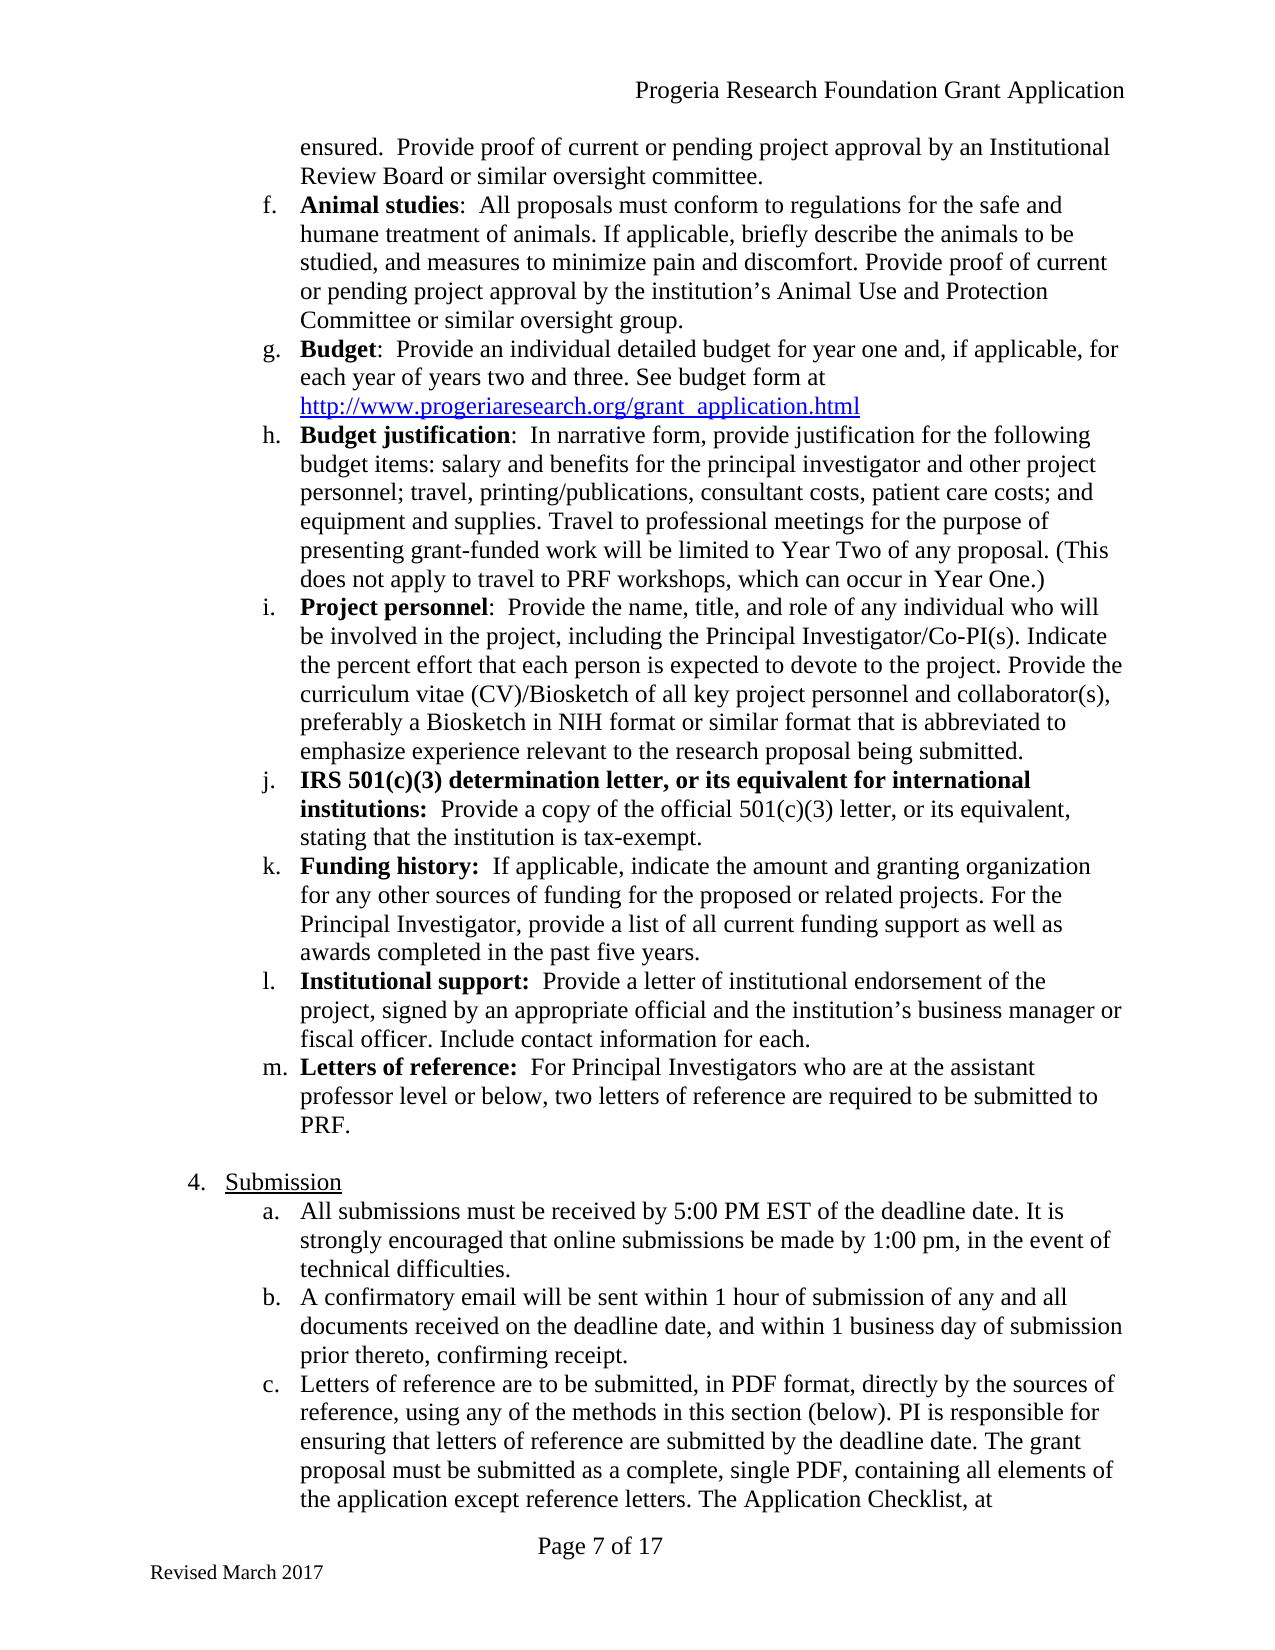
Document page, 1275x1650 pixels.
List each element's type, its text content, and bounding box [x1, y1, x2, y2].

list Institutional support: Provide a letter of institutional endorsement of the project, signed by an appropriate official and the institution’s business manager or fiscal officer. Include contact information for each. [262, 966, 1125, 1052]
list A confirmatory email will be sent within 1 hour of submission of any and all documents received on the deadline date, and within 1 business day of submission prior thereto, confirming receipt. [262, 1282, 1125, 1369]
list Budget: Provide an individual detailed budget for year one and, if applicable, for each year of years two and three. See budget form at http://www.progeriaresearch.org/grant_application.html [262, 334, 1125, 420]
list All submissions must be received by 5:00 PM EST of the deadline date. It is strongly encouraged that online submissions be made by 1:00 pm, in the event of technical difficulties. [262, 1196, 1125, 1282]
list IRS 501(c)(3) determination letter, or its equivalent for international institutions: Provide a copy of the official 501(c)(3) letter, or its equivalent, stating that the institution is tax-exempt. [262, 765, 1125, 851]
list Letters of reference: For Principal Investigators who are at the assistant professor level or below, two letters of reference are required to be submitted to PRF. [262, 1052, 1125, 1139]
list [262, 1369, 1125, 1512]
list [262, 132, 1125, 190]
list Budget justification: In narrative form, provide justification for the following budget items: salary and benefits for the principal investigator and other project personnel; travel, printing/publications, consultant costs, patient care costs; and equipment and supplies. Travel to professional meetings for the purpose of presenting grant-funded work will be limited to Year Two of any proposal. (This does not apply to travel to PRF workshops, which can occur in Year One.) [262, 420, 1125, 592]
list Animal studies: All proposals must conform to regulations for the safe and humane treatment of animals. If applicable, briefly describe the animals to be studied, and measures to minimize pain and discomfort. Provide proof of current or pending project approval by the institution’s Animal Use and Protection Committee or similar oversight group. [262, 190, 1125, 334]
list Project personnel: Provide the name, title, and role of any individual who will be involved in the project, including the Principal Investigator/Co-PI(s). Indicate the percent effort that each person is expected to devote to the project. Provide the curriculum vitae (CV)/Biosketch of all key project personnel and collaborator(s), preferably a Biosketch in NIH format or similar format that is abbreviated to emphasize experience relevant to the research proposal being submitted. [262, 592, 1125, 765]
list Submission [187, 1167, 1125, 1196]
list Funding history: If applicable, indicate the amount and granting organization for any other sources of funding for the proposed or related projects. For the Principal Investigator, provide a list of all current funding support as well as awards completed in the past five years. [262, 851, 1125, 966]
